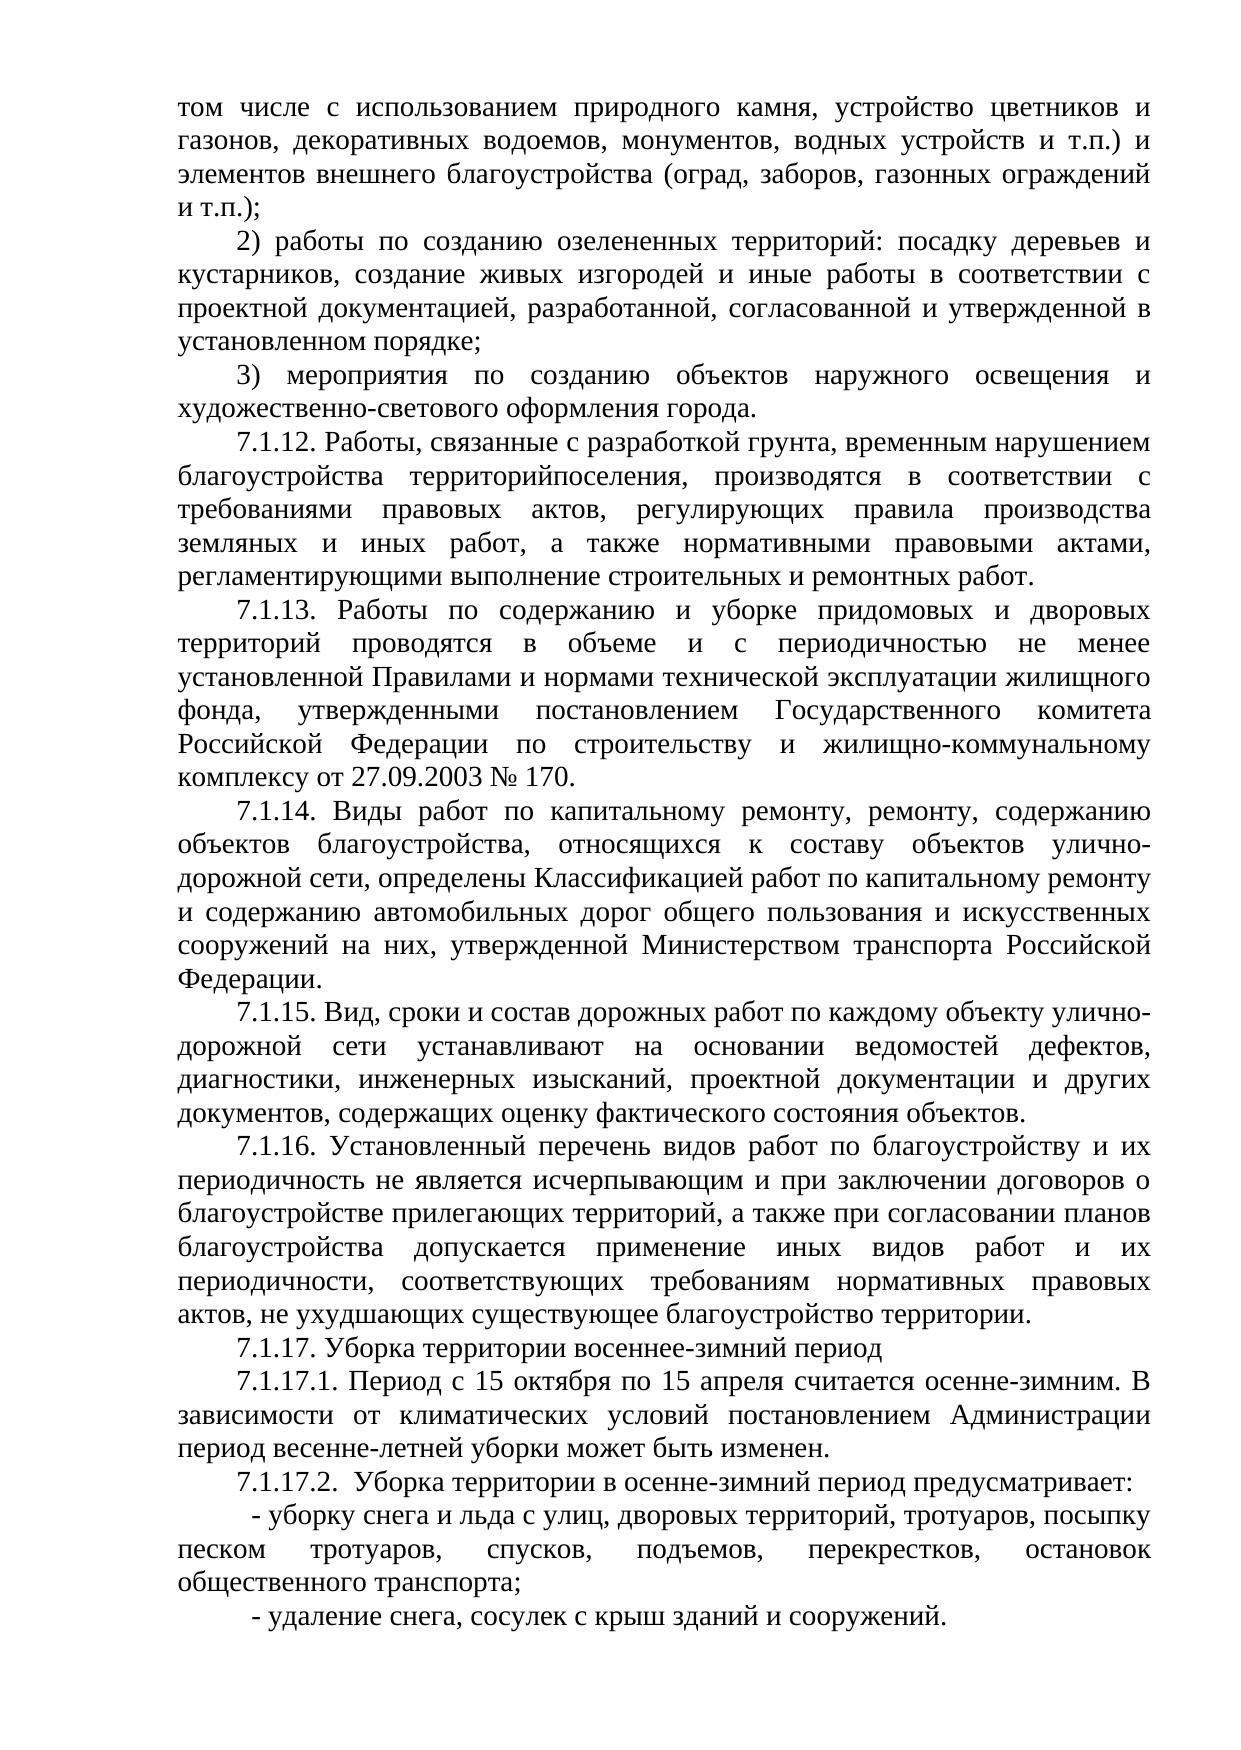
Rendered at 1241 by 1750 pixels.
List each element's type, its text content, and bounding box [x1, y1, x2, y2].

text 7.1.15. Вид, сроки и состав дорожных работ по каждому объекту улично-дорожной сети устанавливают на основании ведомостей дефектов, диагностики, инженерных изысканий, проектной документации и других документов, содержащих оценку фактического состояния объектов. [177, 994, 1152, 1128]
text 2) работы по созданию озелененных территорий: посадку деревьев и кустарников, создание живых изгородей и иные работы в соответствии с проектной документацией, разработанной, согласованной и утвержденной в установленном порядке; [177, 223, 1152, 357]
text 3) мероприятия по созданию объектов наружного освещения и художественно-светового оформления города. [177, 357, 1152, 424]
text 7.1.17. Уборка территории восеннее-зимний период [177, 1330, 1152, 1363]
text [177, 89, 1152, 223]
text 7.1.17.1. Период с 15 октября по 15 апреля считается осенне-зимним. В зависимости от климатических условий постановлением Администрации период весенне-летней уборки может быть изменен. [177, 1363, 1152, 1464]
text 7.1.14. Виды работ по капитальному ремонту, ремонту, содержанию объектов благоустройства, относящихся к составу объектов улично-дорожной сети, определены Классификацией работ по капитальному ремонту и содержанию автомобильных дорог общего пользования и искусственных сооружений на них, утвержденной Министерством транспорта Российской Федерации. [177, 793, 1152, 994]
text 7.1.12. Работы, связанные с разработкой грунта, временным нарушением благоустройства территорийпоселения, производятся в соответствии с требованиями правовых актов, регулирующих правила производства земляных и иных работ, а также нормативными правовыми актами, регламентирующими выполнение строительных и ремонтных работ. [177, 424, 1152, 592]
text - удаление снега, сосулек с крыш зданий и сооружений. [177, 1598, 1152, 1632]
text 7.1.17.2. Уборка территории в осенне-зимний период предусматривает: [177, 1464, 1152, 1497]
text - уборку снега и льда с улиц, дворовых территорий, тротуаров, посыпку песком тротуаров, спусков, подъемов, перекрестков, остановок общественного транспорта; [177, 1497, 1152, 1598]
text 7.1.16. Установленный перечень видов работ по благоустройству и их периодичность не является исчерпывающим и при заключении договоров о благоустройстве прилегающих территорий, а также при согласовании планов благоустройства допускается применение иных видов работ и их периодичности, соответствующих требованиям нормативных правовых актов, не ухудшающих существующее благоустройство территории. [177, 1128, 1152, 1330]
text 7.1.13. Работы по содержанию и уборке придомовых и дворовых территорий проводятся в объеме и с периодичностью не менее установленной Правилами и нормами технической эксплуатации жилищного фонда, утвержденными постановлением Государственного комитета Российской Федерации по строительству и жилищно-коммунальному комплексу от 27.09.2003 № 170. [177, 592, 1152, 793]
